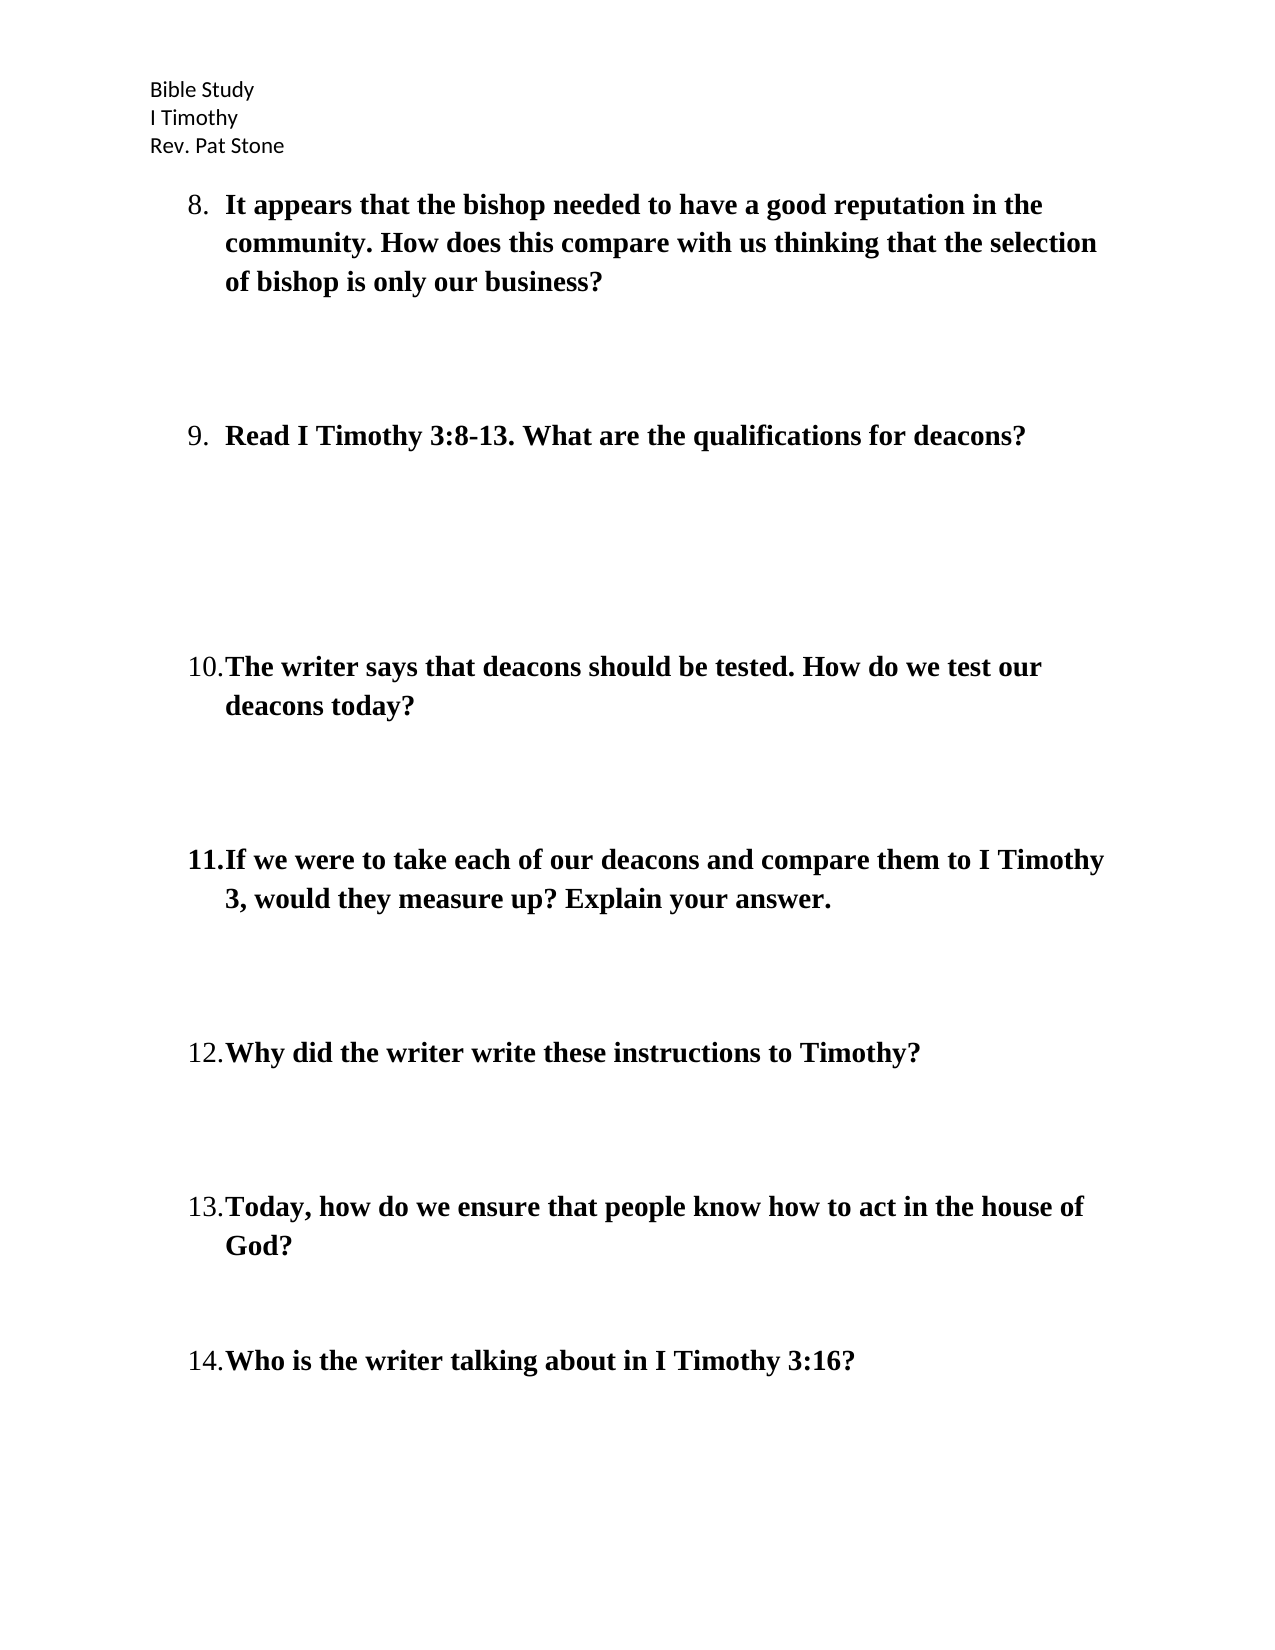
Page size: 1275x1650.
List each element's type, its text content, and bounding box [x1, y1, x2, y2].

list Why did the writer write these instructions to Timothy? [187, 1035, 1125, 1068]
list Who is the writer talking about in I Timothy 3:16? [187, 1343, 1125, 1377]
list Read I Timothy 3:8-13. What are the qualifications for deacons? [187, 418, 1125, 452]
list It appears that the bishop needed to have a good reputation in the community. How does this compare with us thinking that the selection of bishop is only our business? [187, 187, 1125, 298]
list If we were to take each of our deacons and compare them to I Timothy 3, would they measure up? Explain your answer. [187, 842, 1125, 914]
list The writer says that deacons should be tested. How do we test our deacons today? [187, 649, 1125, 722]
list Today, how do we ensure that people know how to act in the house of God? [187, 1189, 1125, 1261]
